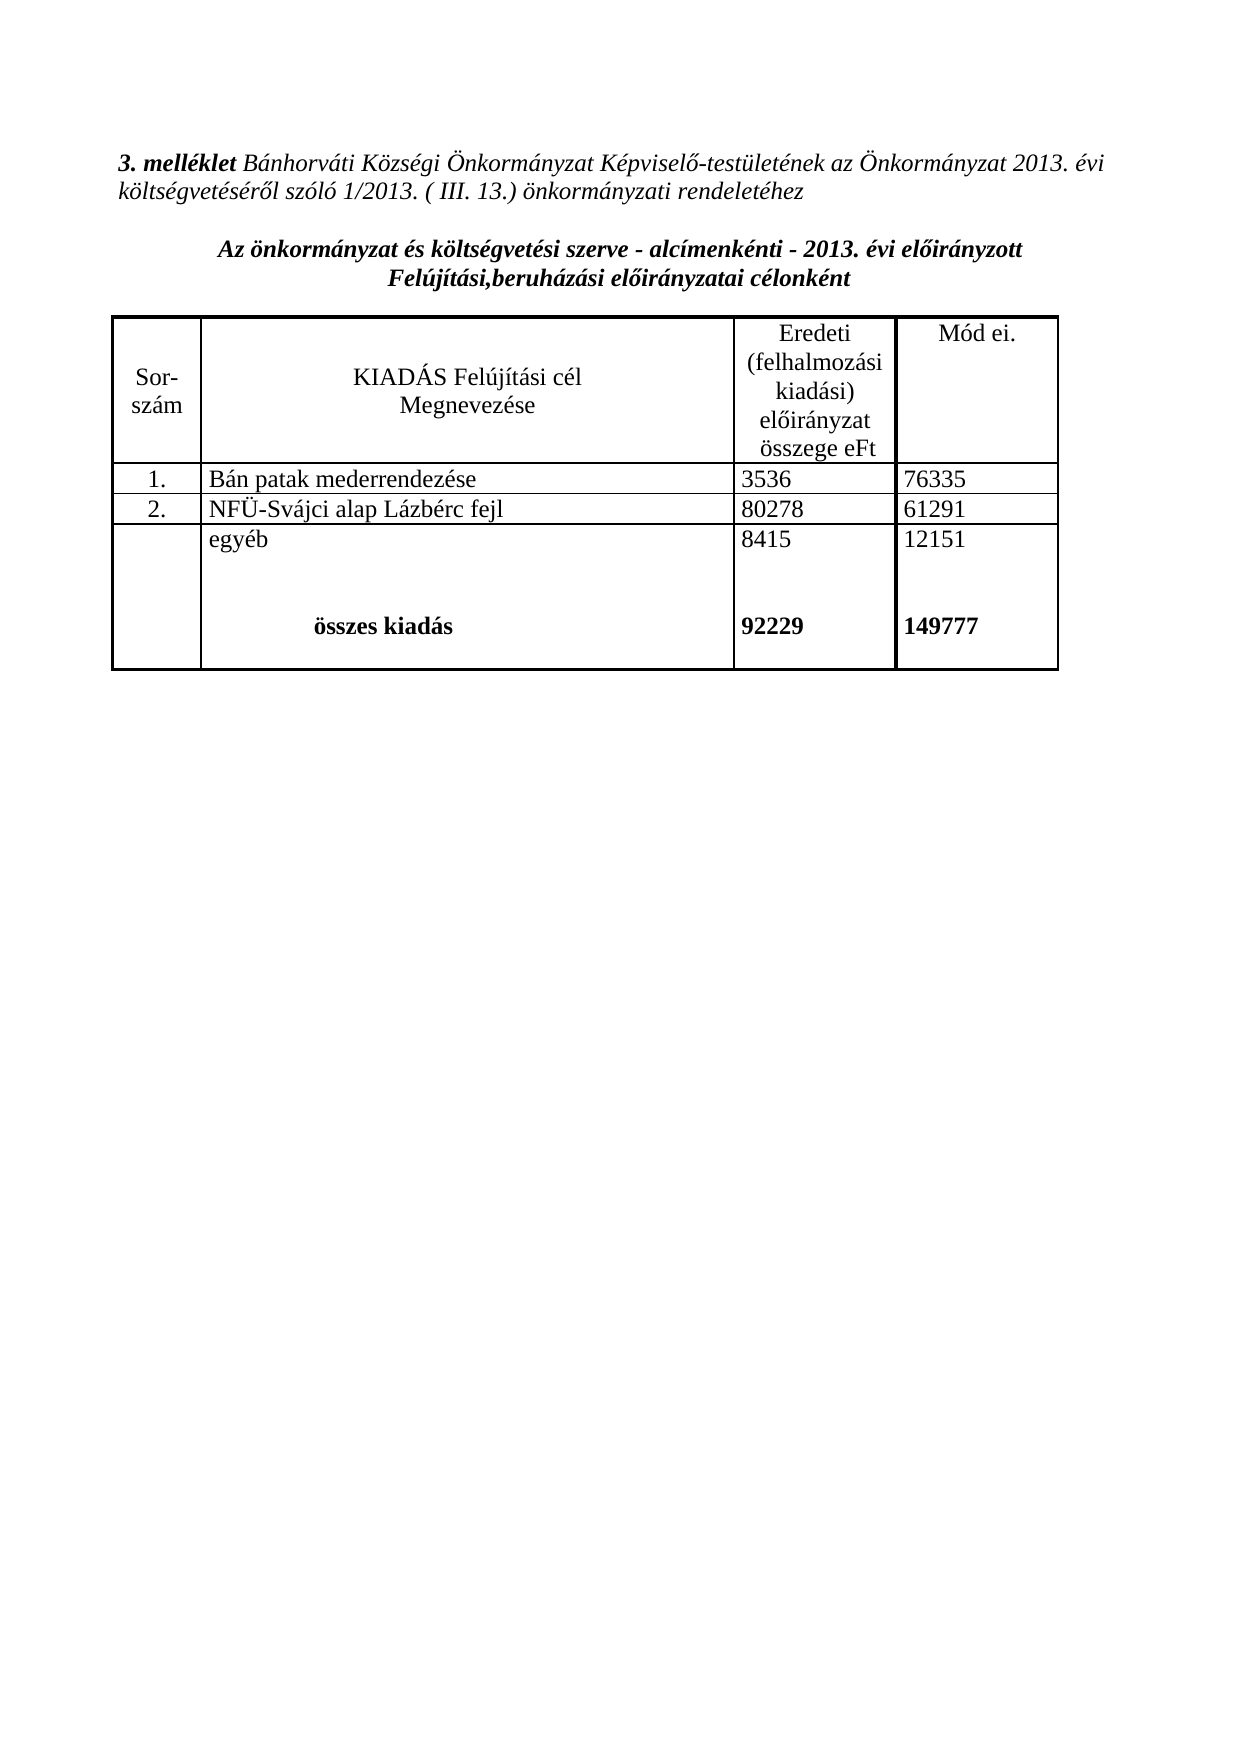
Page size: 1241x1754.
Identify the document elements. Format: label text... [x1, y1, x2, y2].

table_cell egyéb összes kiadás [202, 525, 733, 668]
text 3. melléklet Bánhorváti Községi Önkormányzat Képviselő-testületének az Önkormányzat 2013. évi költségvetéséről szóló 1/2013. ( III. 13.) önkormányzati rendeletéhez [118, 148, 1122, 205]
table_header Mód ei. [898, 319, 1057, 462]
table_cell 2. [114, 494, 200, 523]
table_cell 8415 92229 [735, 525, 894, 668]
table_cell 76335 [898, 464, 1057, 493]
text Az önkormányzat és költségvetési szerve - alcímenkénti - 2013. évi előirányzott [118, 234, 1122, 263]
table_cell 61291 [898, 494, 1057, 523]
table_cell NFÜ-Svájci alap Lázbérc fejl [202, 494, 733, 523]
table_cell 80278 [735, 494, 894, 523]
table_header Sor-szám [114, 319, 200, 462]
table_cell Bán patak mederrendezése [202, 464, 733, 493]
table_header Eredeti (felhalmozási kiadási) előirányzat összege eFt [735, 319, 894, 462]
table_cell 12151 149777 [898, 525, 1057, 668]
table_cell 3536 [735, 464, 894, 493]
text Felújítási,beruházási előirányzatai célonként [118, 263, 1122, 291]
table_header KIADÁS Felújítási cél Megnevezése [202, 319, 733, 462]
table_cell 1. [114, 464, 200, 493]
table_cell [114, 525, 200, 668]
